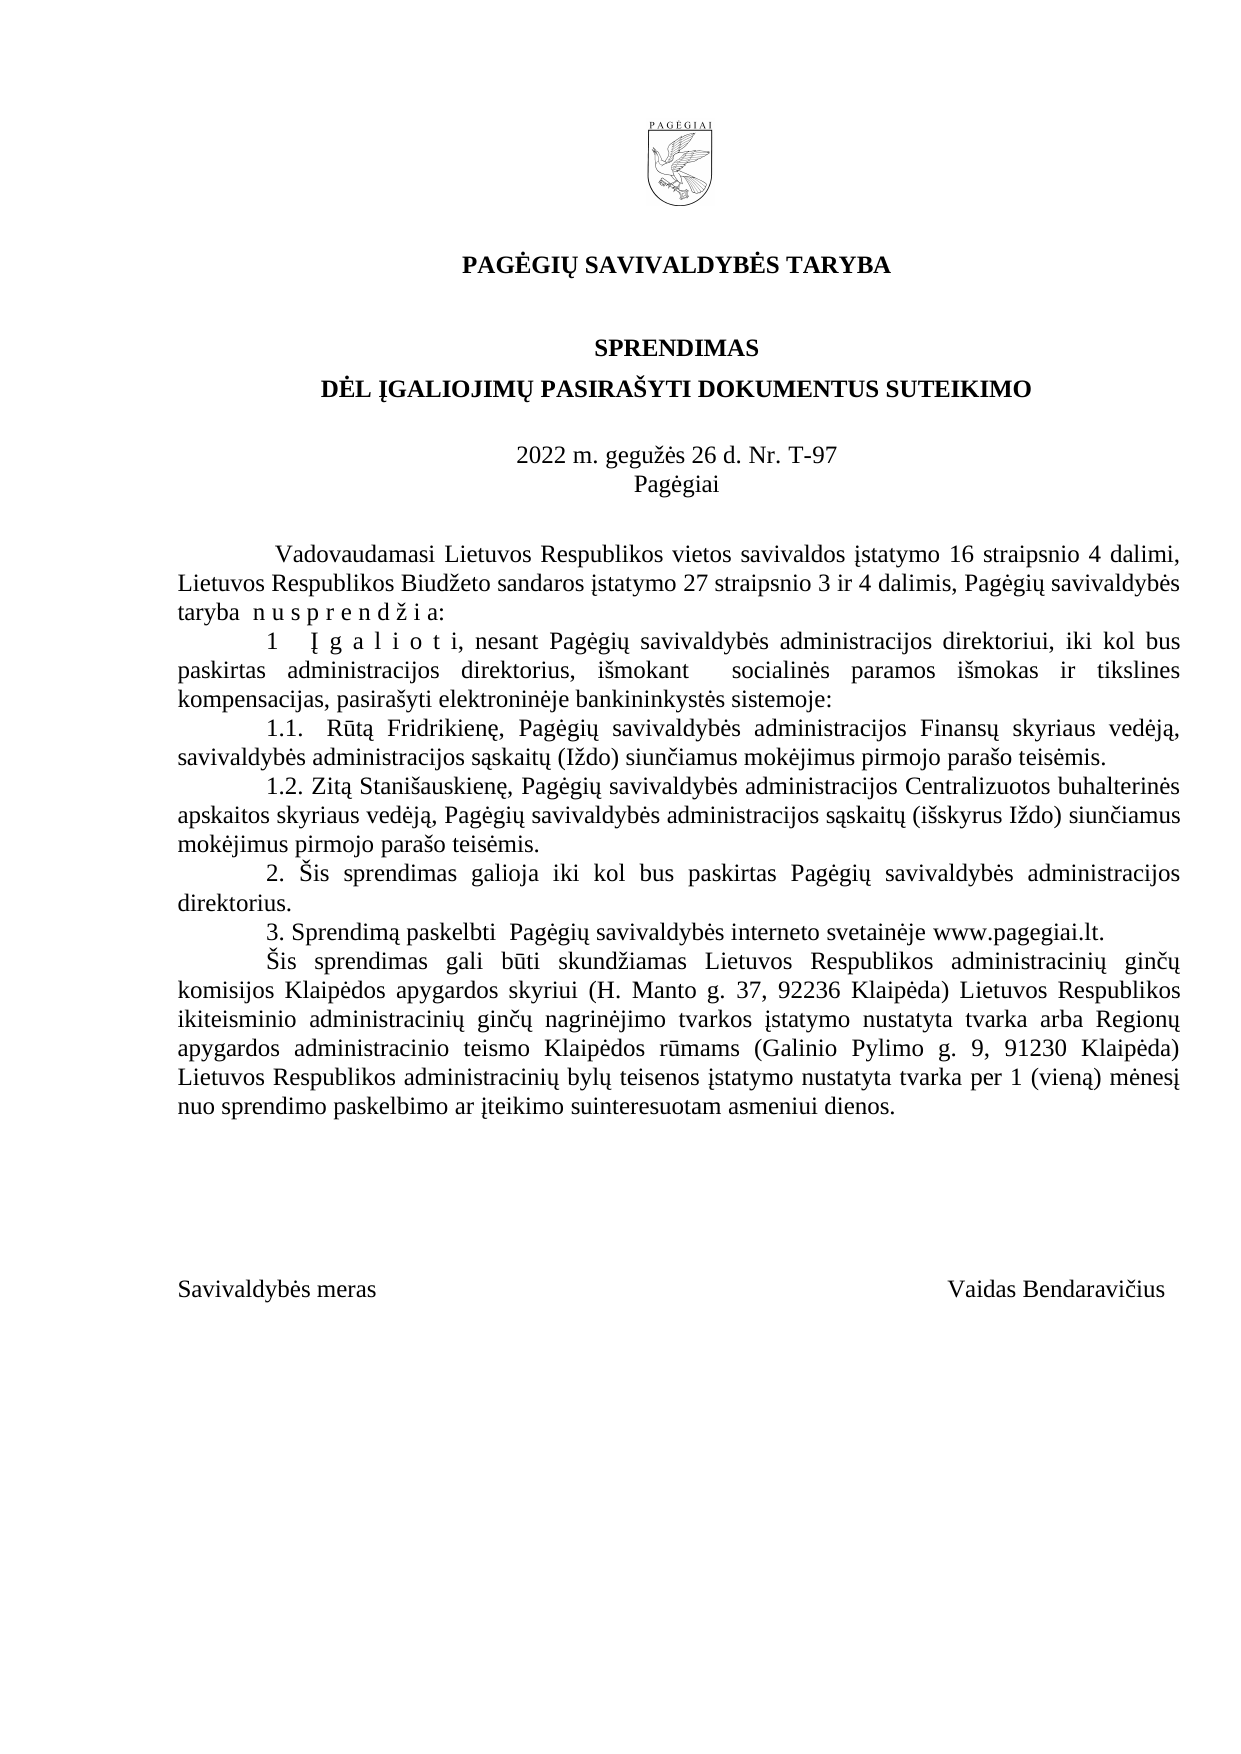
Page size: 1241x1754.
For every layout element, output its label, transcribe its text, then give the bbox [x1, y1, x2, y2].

table_cell 2022 m. gegužės 26 d. Nr. T-97 Pagėgiai [177, 428, 1176, 507]
table_cell Pagėgių savivaldybės taryba sprendimas dėl įgaliojimų pasirašyti dokumentus suteikimo [177, 237, 1176, 428]
table_header [177, 118, 1176, 237]
text 1.2. Zitą Stanišauskienę, Pagėgių savivaldybės administracijos Centralizuotos buhalterinės apskaitos skyriaus vedėją, Pagėgių savivaldybės administracijos sąskaitų (išskyrus Iždo) siunčiamus mokėjimus pirmojo parašo teisėmis. [177, 771, 1181, 858]
list Rūtą Fridrikienę, Pagėgių savivaldybės administracijos Finansų skyriaus vedėją, savivaldybės administracijos sąskaitų (Iždo) siunčiamus mokėjimus pirmojo parašo teisėmis. [177, 713, 1181, 771]
text 2. Šis sprendimas galioja iki kol bus paskirtas Pagėgių savivaldybės administracijos direktorius. [177, 858, 1181, 916]
text Savivaldybės meras Vaidas Bendaravičius [177, 1274, 1181, 1303]
text 3. Sprendimą paskelbti Pagėgių savivaldybės interneto svetainėje www.pagegiai.lt. [177, 916, 1181, 946]
text Šis sprendimas gali būti skundžiamas Lietuvos Respublikos administracinių ginčų komisijos Klaipėdos apygardos skyriui (H. Manto g. 37, 92236 Klaipėda) Lietuvos Respublikos ikiteisminio administracinių ginčų nagrinėjimo tvarkos įstatymo nustatyta tvarka arba Regionų apygardos administracinio teismo Klaipėdos rūmams (Galinio Pylimo g. 9, 91230 Klaipėda) Lietuvos Respublikos administracinių bylų teisenos įstatymo nustatyta tvarka per 1 (vieną) mėnesį nuo sprendimo paskelbimo ar įteikimo suinteresuotam asmeniui dienos. [177, 946, 1181, 1120]
text Vadovaudamasi Lietuvos Respublikos vietos savivaldos įstatymo 16 straipsnio 4 dalimi, Lietuvos Respublikos Biudžeto sandaros įstatymo 27 straipsnio 3 ir 4 dalimis, Pagėgių savivaldybės taryba n u s p r e n d ž i a: [177, 539, 1181, 626]
list Į g a l i o t i, nesant Pagėgių savivaldybės administracijos direktoriui, iki kol bus paskirtas administracijos direktorius, išmokant socialinės paramos išmokas ir tikslines kompensacijas, pasirašyti elektroninėje bankininkystės sistemoje: [177, 626, 1181, 713]
picture [646, 118, 715, 206]
